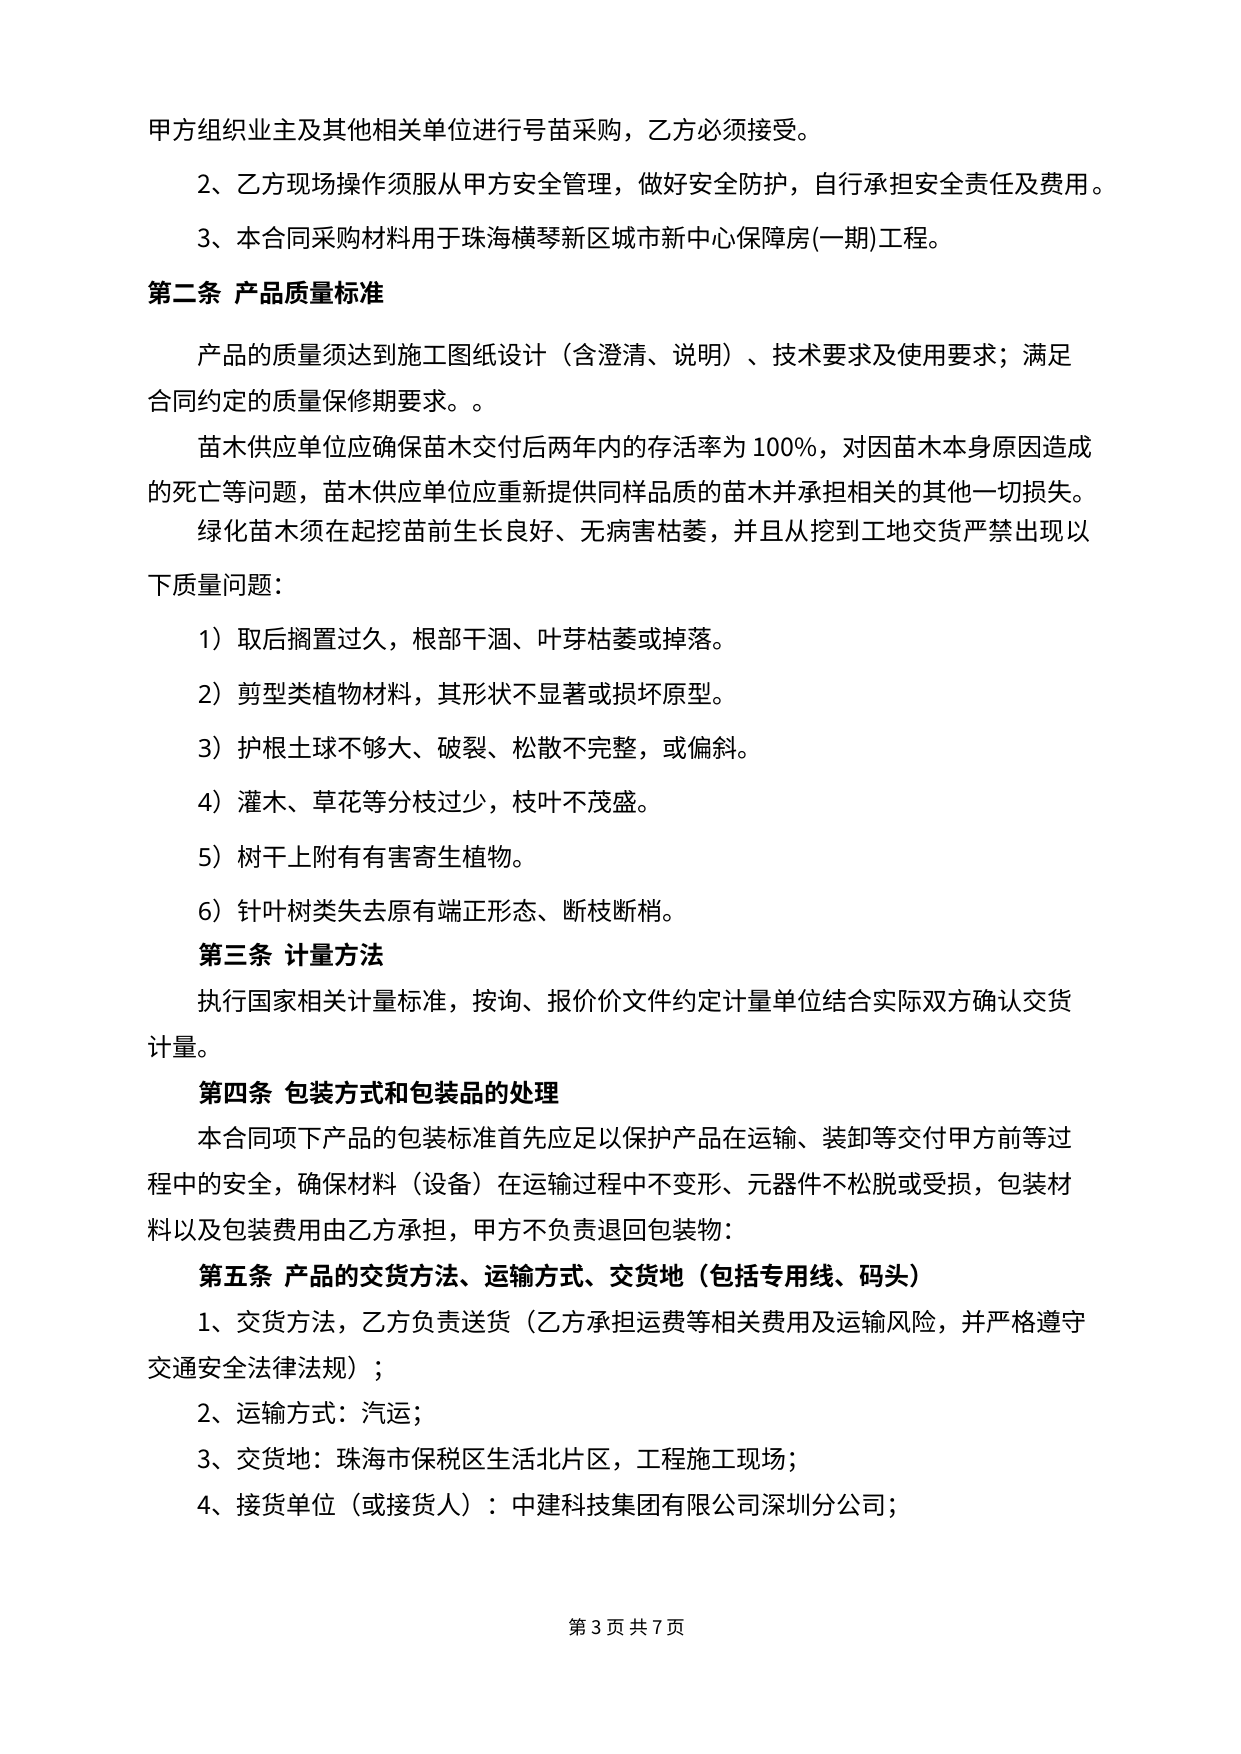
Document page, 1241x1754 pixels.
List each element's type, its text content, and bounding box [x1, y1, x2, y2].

text 5）树干上附有有害寄生植物。 [148, 837, 1092, 873]
text 第三条 计量方法 [148, 928, 1092, 974]
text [148, 110, 1092, 146]
text 4、接货单位（或接货人）：中建科技集团有限公司深圳分公司； [148, 1478, 1092, 1524]
text 1）取后搁置过久，根部干涸、叶芽枯萎或掉落。 [148, 620, 1092, 656]
list 乙方现场操作须服从甲方安全管理，做好安全防护，自行承担安全责任及费用。3、本合同采购材料用于珠海横琴新区城市新中心保障房(一期)工程。 [197, 164, 1092, 255]
text 2）剪型类植物材料，其形状不显著或损坏原型。 [148, 674, 1092, 710]
text 第四条 包装方式和包装品的处理 [148, 1065, 1092, 1111]
text 本合同项下产品的包装标准首先应足以保护产品在运输、装卸等交付甲方前等过程中的安全，确保材料（设备）在运输过程中不变形、元器件不松脱或受损，包装材料以及包装费用由乙方承担，甲方不负责退回包装物： [148, 1111, 1092, 1249]
text 2、运输方式：汽运； [148, 1386, 1092, 1432]
text 第五条 产品的交货方法、运输方式、交货地（包括专用线、码头） [148, 1249, 1092, 1294]
text 产品的质量须达到施工图纸设计（含澄清、说明）、技术要求及使用要求；满足合同约定的质量保修期要求。。 [148, 328, 1092, 419]
text 3、交货地：珠海市保税区生活北片区，工程施工现场； [148, 1432, 1092, 1478]
text 4）灌木、草花等分枝过少，枝叶不茂盛。 [148, 783, 1092, 819]
list 第二条 产品质量标准 [148, 273, 1092, 309]
text 绿化苗木须在起挖苗前生长良好、无病害枯萎，并且从挖到工地交货严禁出现以下质量问题： [148, 511, 1092, 602]
text 1、交货方法，乙方负责送货（乙方承担运费等相关费用及运输风险，并严格遵守交通安全法律法规）； [148, 1294, 1092, 1386]
text 执行国家相关计量标准，按询、报价价文件约定计量单位结合实际双方确认交货计量。 [148, 974, 1092, 1065]
text 6）针叶树类失去原有端正形态、断枝断梢。 [148, 892, 1092, 928]
text 3）护根土球不够大、破裂、松散不完整，或偏斜。 [148, 728, 1092, 765]
text 苗木供应单位应确保苗木交付后两年内的存活率为100%，对因苗木本身原因造成的死亡等问题，苗木供应单位应重新提供同样品质的苗木并承担相关的其他一切损失。 [148, 419, 1092, 511]
